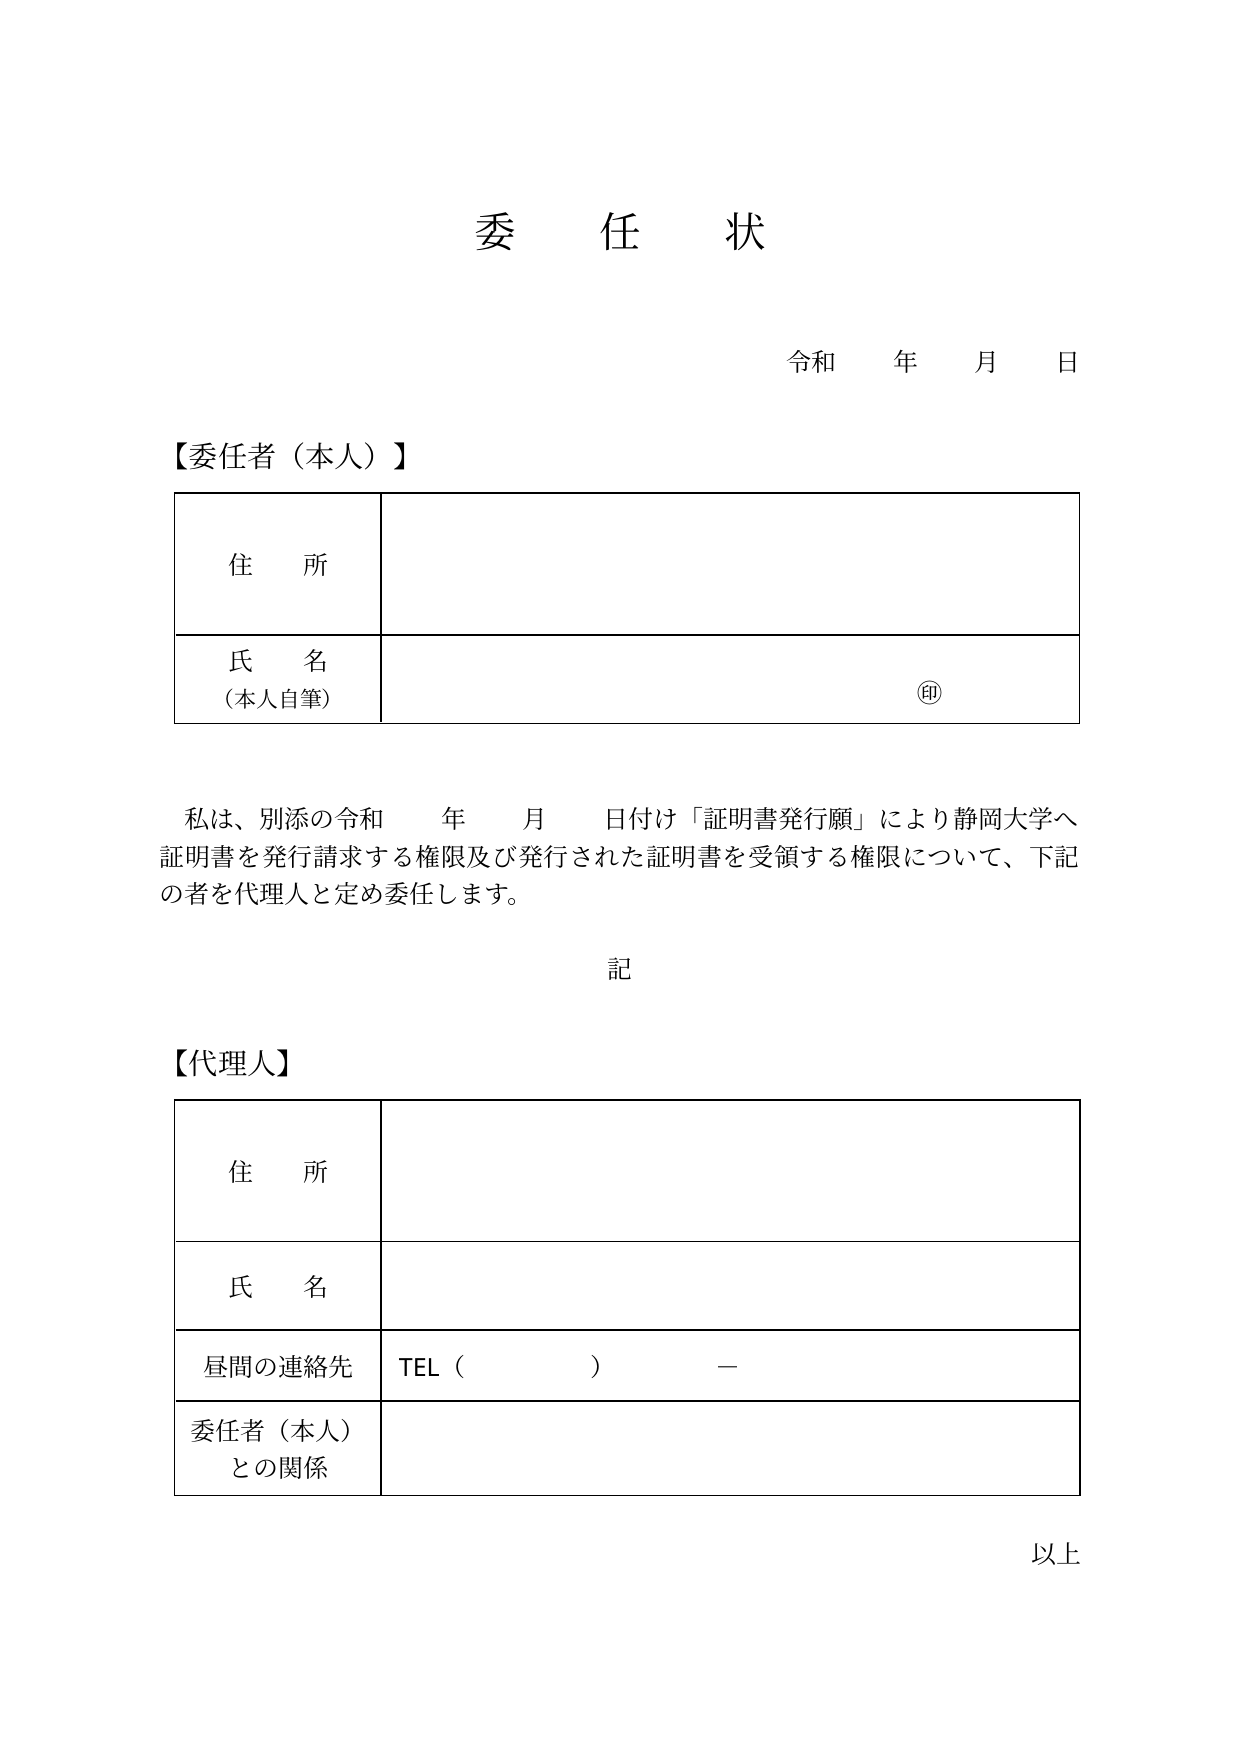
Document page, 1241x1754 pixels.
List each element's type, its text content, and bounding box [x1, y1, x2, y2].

text 【代理人】 [159, 1024, 1081, 1099]
table_cell 昼間の連絡先 [175, 1330, 380, 1400]
table_cell 氏 名 [175, 1242, 380, 1329]
table_header 住 所 [175, 1101, 380, 1241]
table_cell ㊞ [382, 636, 1079, 722]
text 以上 [159, 1534, 1081, 1571]
table_header [382, 1101, 1079, 1241]
table_cell TEL（ ） － [382, 1331, 1079, 1400]
text 私は、別添の令和 年 月 日付け「証明書発行願」により静岡大学へ証明書を発行請求する権限及び発行された証明書を受領する権限について、下記の者を代理人と定め委任します。 [159, 799, 1081, 911]
table_cell [382, 1242, 1079, 1329]
table_header [382, 494, 1079, 634]
table_cell 委任者（本人） との関係 [175, 1401, 380, 1494]
text 記 [159, 949, 1081, 986]
text 委 任 状 [159, 192, 1081, 267]
text 令和 年 月 日 [159, 342, 1081, 379]
text 【委任者（本人）】 [159, 417, 1081, 492]
table_cell [382, 1402, 1079, 1494]
table_header 住 所 [175, 494, 380, 634]
table_cell 氏 名 （本人自筆） [175, 635, 380, 722]
